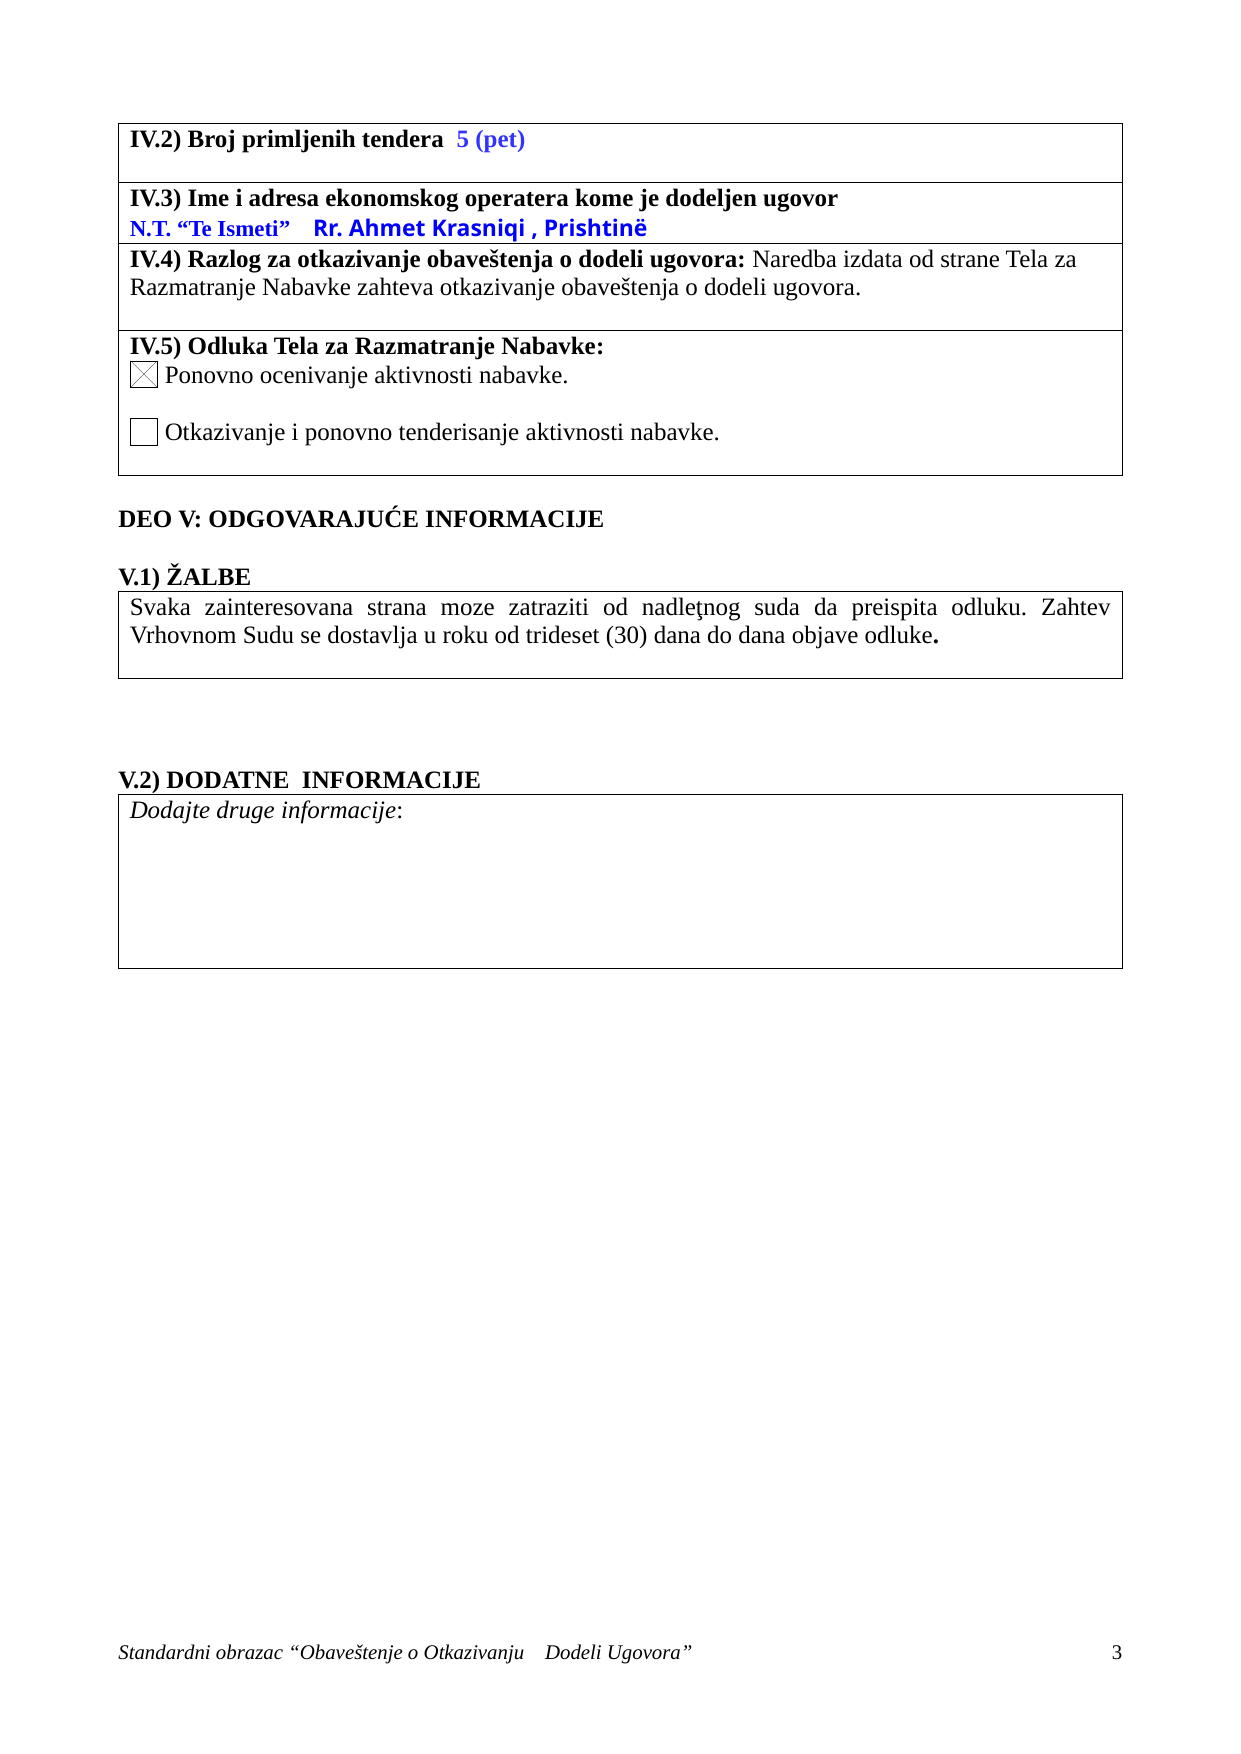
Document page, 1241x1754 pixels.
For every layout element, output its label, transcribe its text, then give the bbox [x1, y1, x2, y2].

table_cell IV.3) Ime i adresa ekonomskog operatera kome je dodeljen ugovor N.T. “Te Ismeti” Rr. Ahmet Krasniqi , Prishtinë [119, 183, 1122, 243]
table_cell IV.4) Razlog za otkazivanje obaveštenja o dodeli ugovora: Naredba izdata od strane Tela za Razmatranje Nabavke zahteva otkazivanje obaveštenja o dodeli ugovora. [119, 244, 1122, 330]
text V.2) DODATNE INFORMACIJE [118, 765, 1122, 794]
table_header Svaka zainteresovana strana moze zatraziti od nadleţnog suda da preispita odluku. Zahtev Vrhovnom Sudu se dostavlja u roku od trideset (30) dana do dana objave odluke. [119, 592, 1122, 678]
table_cell IV.2) Broj primljenih tendera 5 (pet) [119, 124, 1122, 182]
table_header Dodajte druge informacije: [119, 795, 1122, 968]
text V.1) ŽALBE [118, 562, 1122, 591]
text DEO V: ODGOVARAJUĆE INFORMACIJE [118, 504, 1122, 533]
table_cell IV.5) Odluka Tela za Razmatranje Nabavke: Ponovno ocenivanje aktivnosti nabavke. Otkazivanje i ponovno tenderisanje aktivnosti nabavke. [119, 331, 1122, 475]
